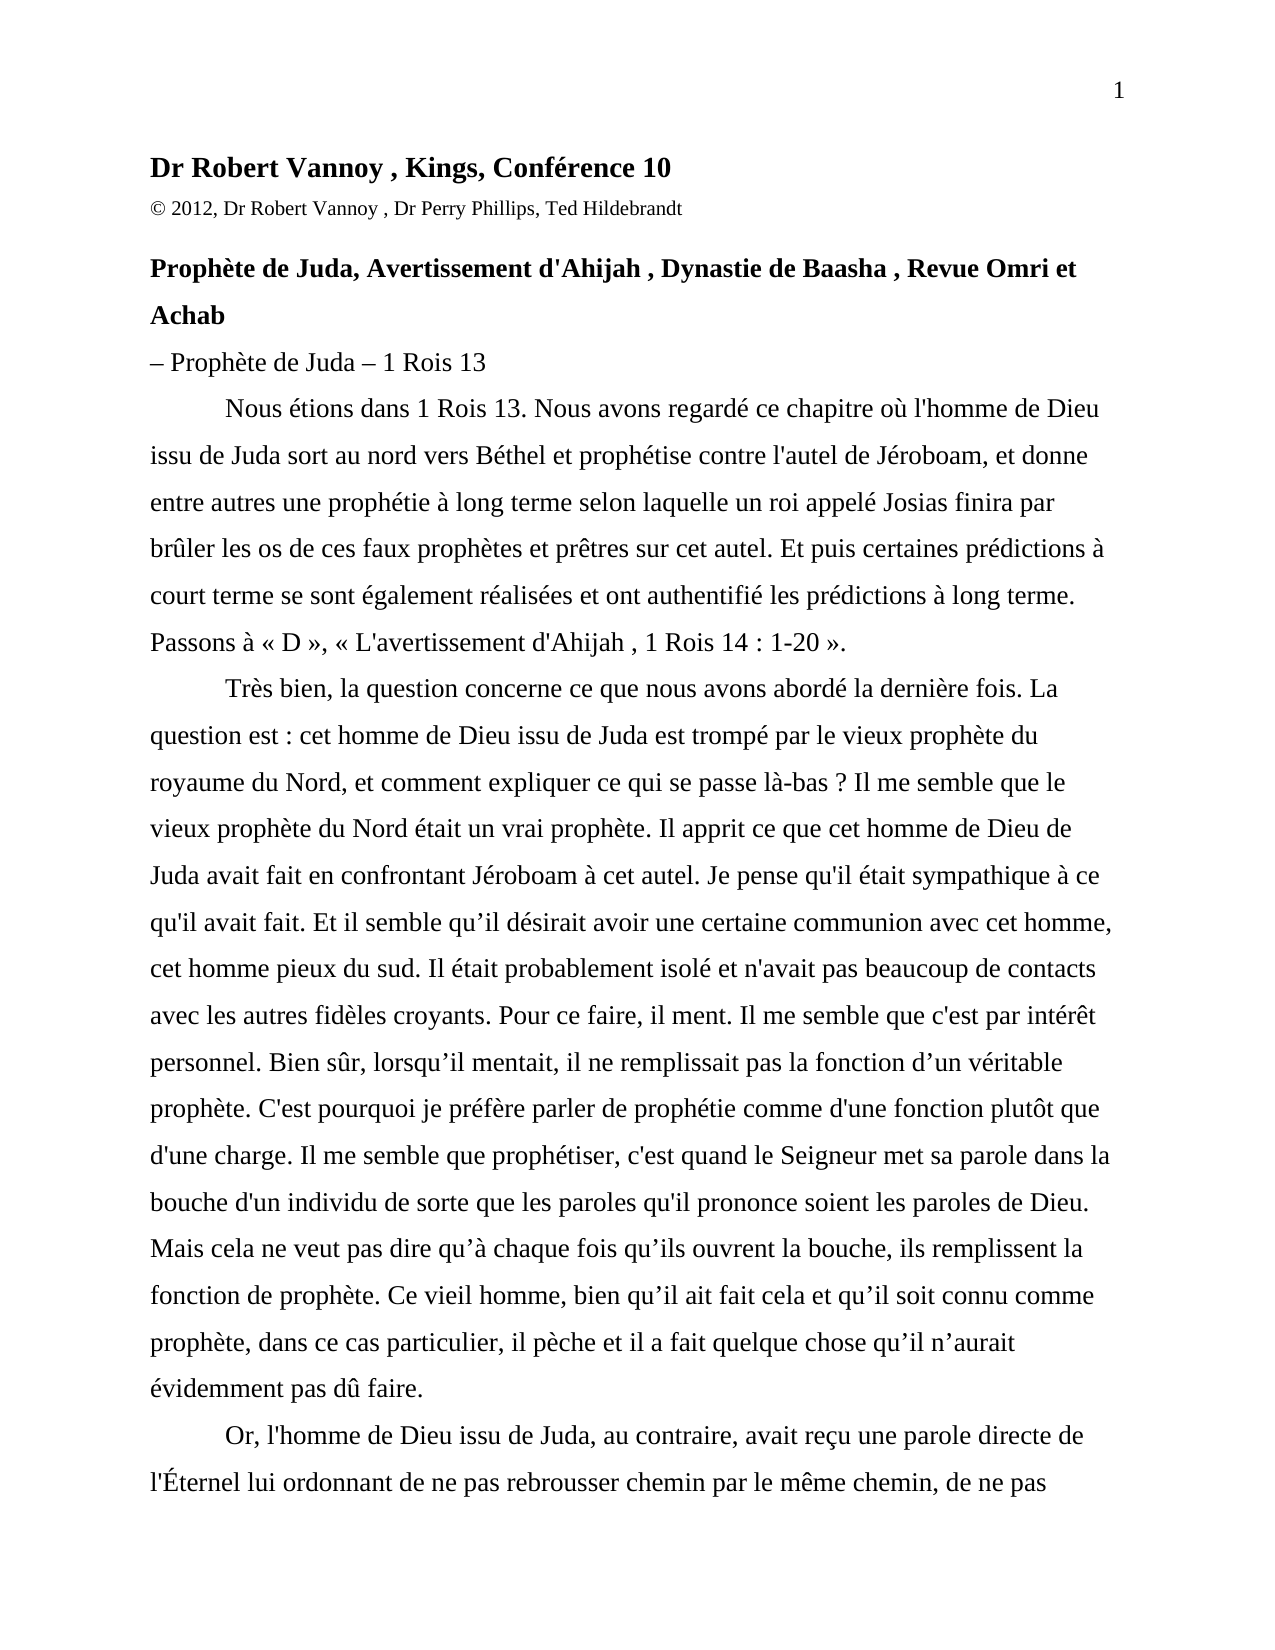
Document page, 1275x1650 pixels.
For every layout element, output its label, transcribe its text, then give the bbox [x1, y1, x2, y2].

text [150, 252, 1125, 1497]
text Dr Robert Vannoy , Kings, Conférence 10 © 2012, Dr Robert Vannoy , Dr Perry Phillips, Ted Hildebrandt [150, 150, 1125, 219]
